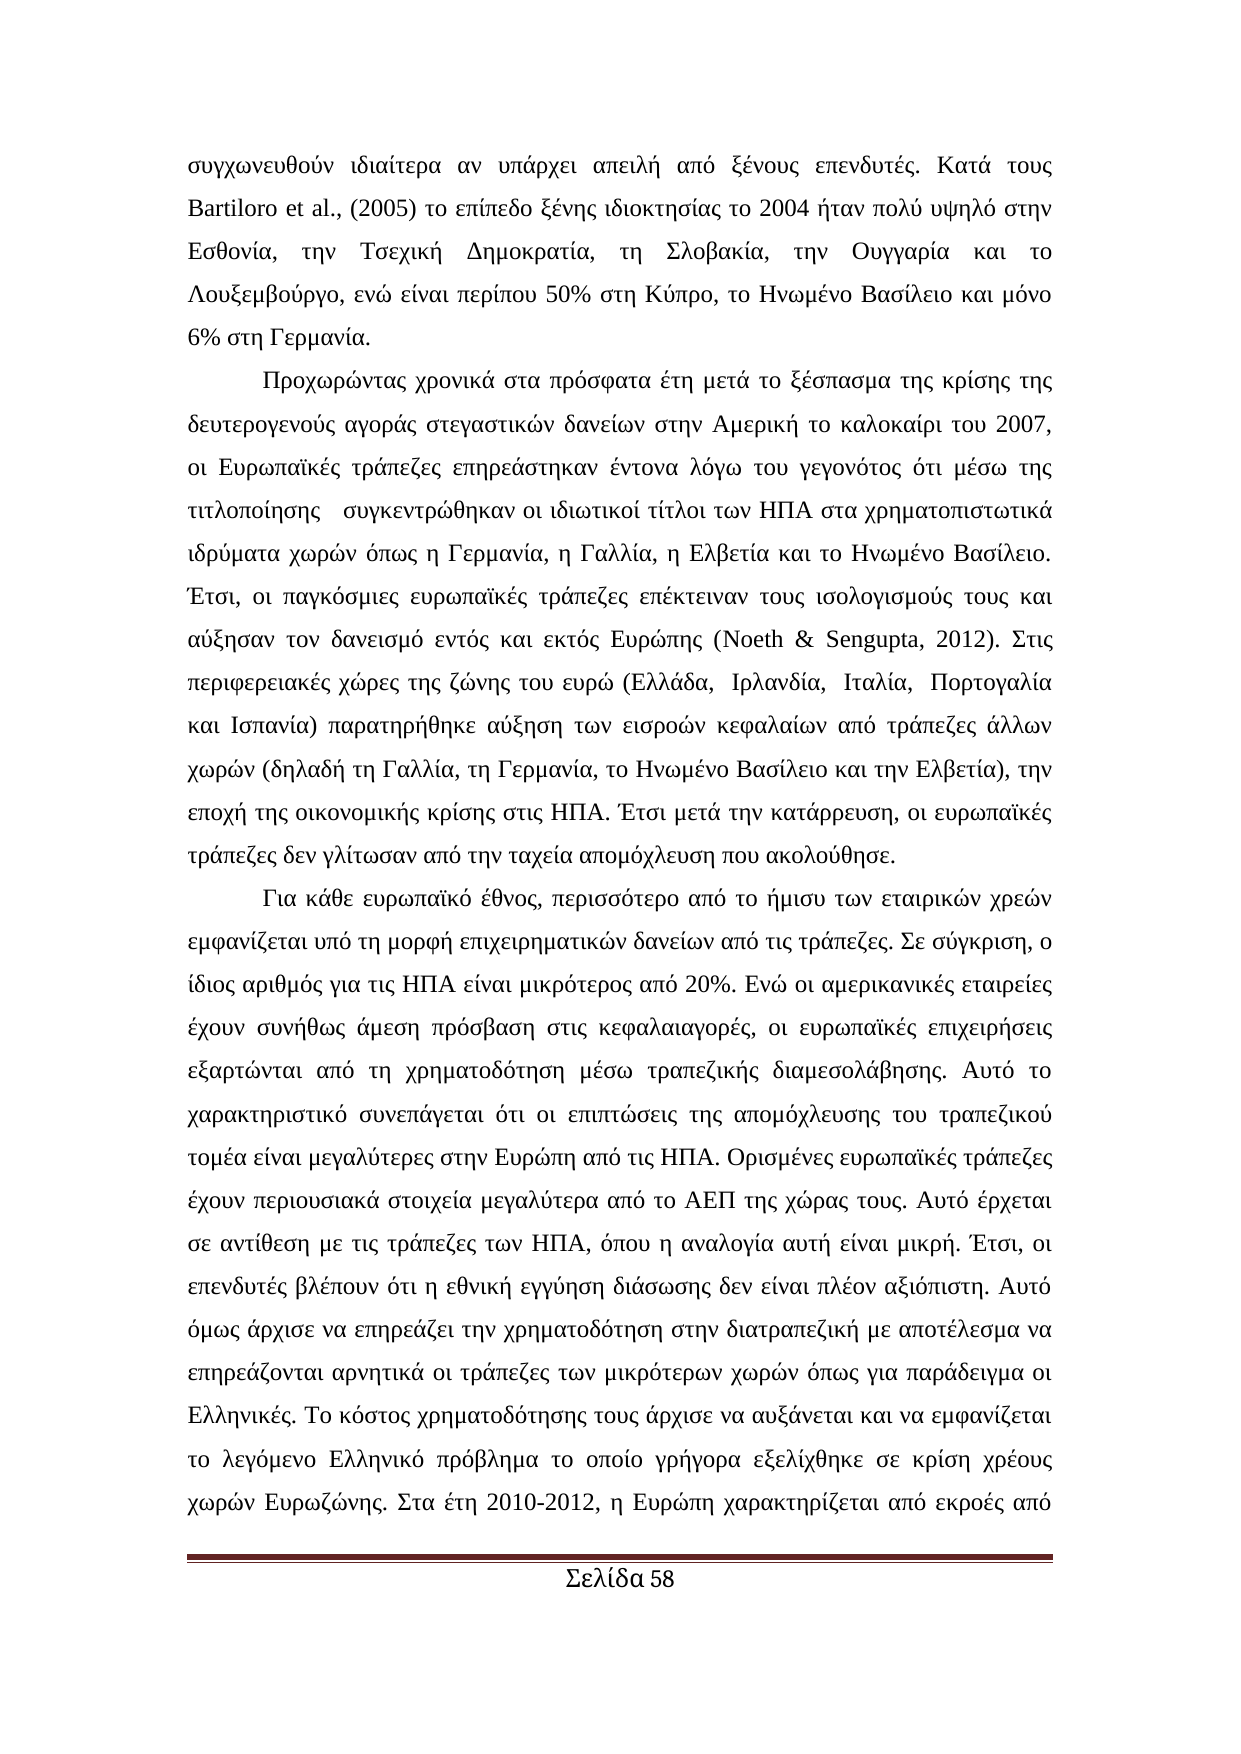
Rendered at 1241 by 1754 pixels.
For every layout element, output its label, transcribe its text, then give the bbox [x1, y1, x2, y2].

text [187, 150, 1053, 351]
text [187, 883, 1053, 1516]
text Προχωρώντας χρονικά στα πρόσφατα έτη μετά το ξέσπασμα της κρίσης της δευτερογενούς αγοράς στεγαστικών δανείων στην Αμερική το καλοκαίρι του 2007, οι Ευρωπαϊκές τράπεζες επηρεάστηκαν έντονα λόγω του γεγονότος ότι μέσω της τιτλοποίησης συγκεντρώθηκαν οι ιδιωτικοί τίτλοι των ΗΠΑ στα χρηματοπιστωτικά ιδρύματα χωρών όπως η Γερμανία, η Γαλλία, η Ελβετία και το Ηνωμένο Βασίλειο. Έτσι, οι παγκόσμιες ευρωπαϊκές τράπεζες επέκτειναν τους ισολογισμούς τους και αύξησαν τον δανεισμό εντός και εκτός Ευρώπης (Noeth & Sengupta, 2012). Στις περιφερειακές χώρες της ζώνης του ευρώ (Ελλάδα, Ιρλανδία, Ιταλία, Πορτογαλία και Ισπανία) παρατηρήθηκε αύξηση των εισροών κεφαλαίων από τράπεζες άλλων χωρών (δηλαδή τη Γαλλία, τη Γερμανία, το Ηνωμένο Βασίλειο και την Ελβετία), την εποχή της οικονομικής κρίσης στις ΗΠΑ. Έτσι μετά την κατάρρευση, οι ευρωπαϊκές τράπεζες δεν γλίτωσαν από την ταχεία απομόχλευση που ακολούθησε. [187, 366, 1053, 869]
